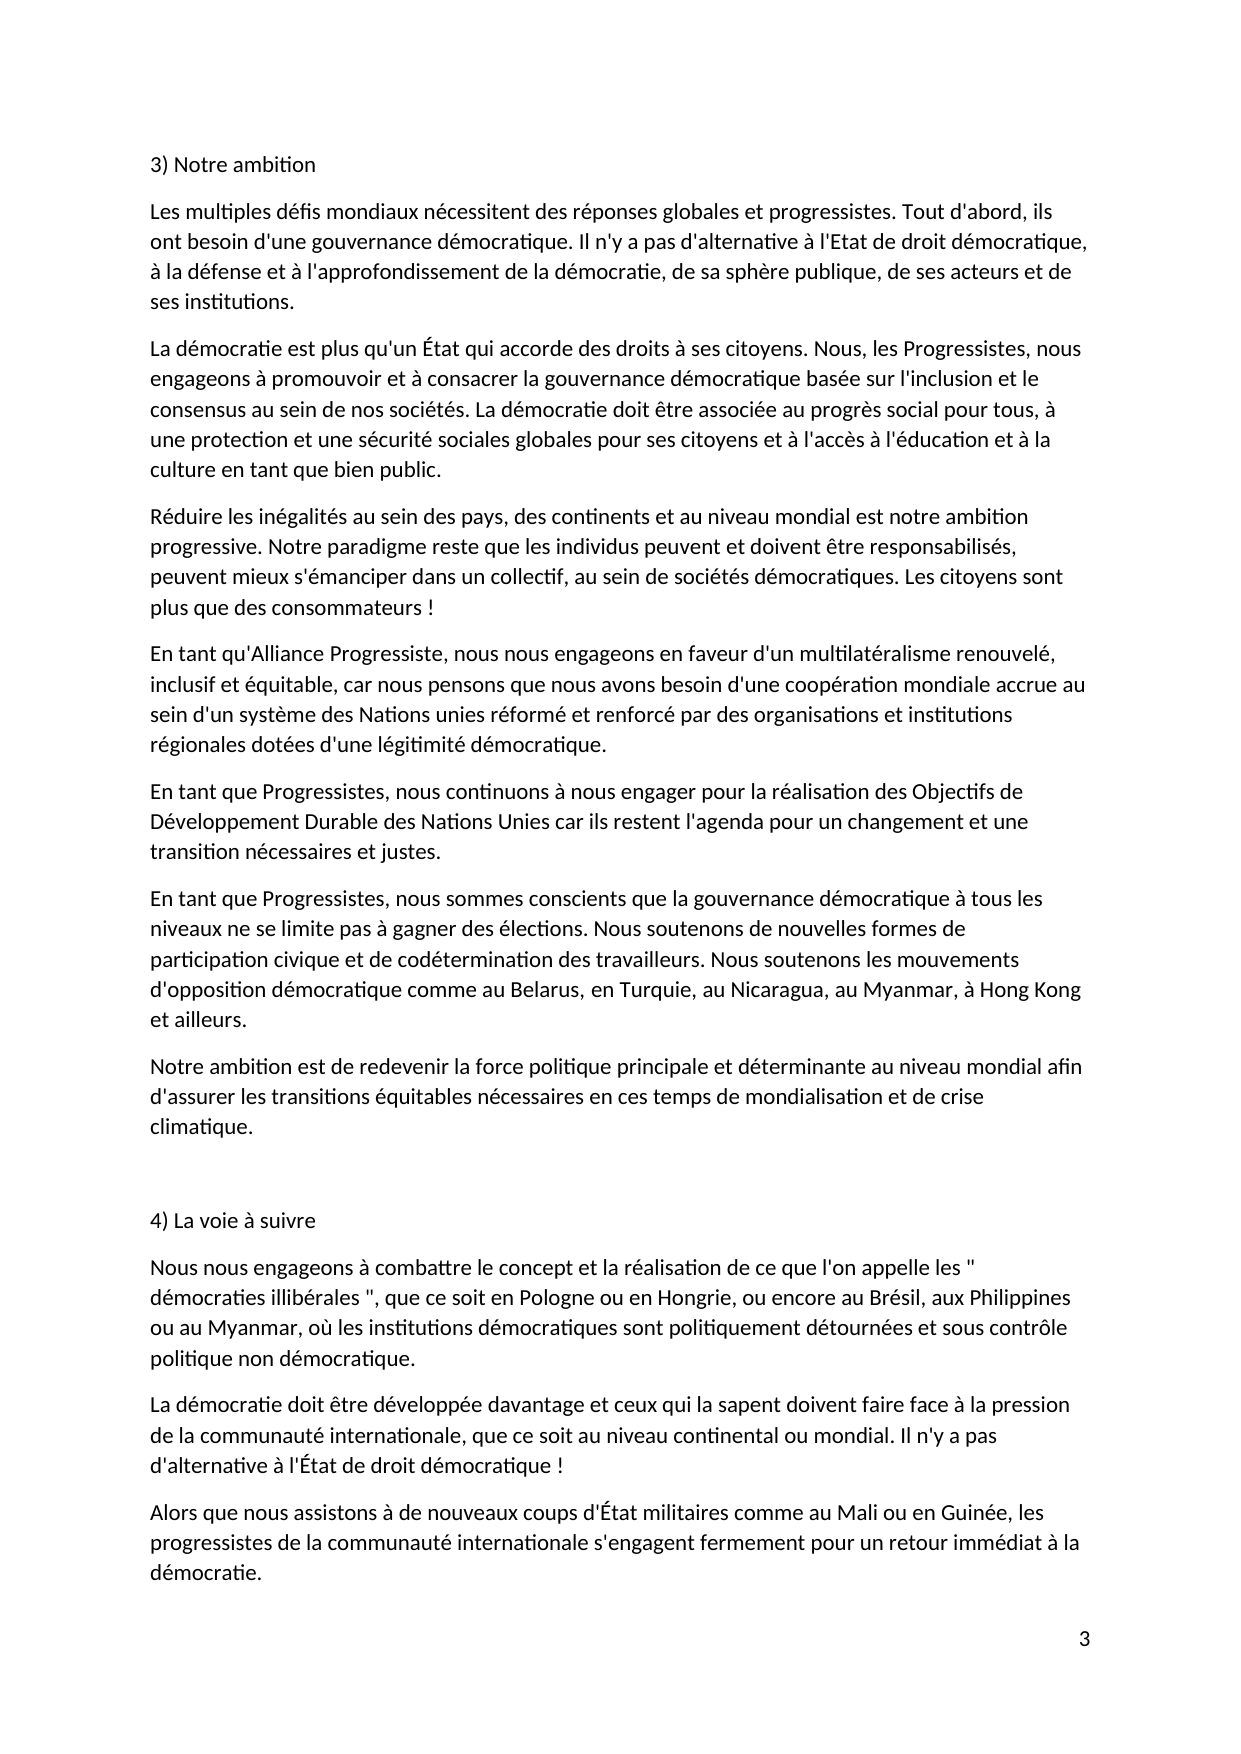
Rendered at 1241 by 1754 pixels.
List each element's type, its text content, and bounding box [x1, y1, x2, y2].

text Les multiples défis mondiaux nécessitent des réponses globales et progressistes. Tout d'abord, ils ont besoin d'une gouvernance démocratique. Il n'y a pas d'alternative à l'Etat de droit démocratique, à la défense et à l'approfondissement de la démocratie, de sa sphère publique, de ses acteurs et de ses institutions. [150, 197, 1090, 316]
text 4) La voie à suivre [150, 1206, 1090, 1234]
text En tant qu'Alliance Progressiste, nous nous engageons en faveur d'un multilatéralisme renouvelé, inclusif et équitable, car nous pensons que nous avons besoin d'une coopération mondiale accrue au sein d'un système des Nations unies réformé et renforcé par des organisations et institutions régionales dotées d'une légitimité démocratique. [150, 639, 1090, 758]
text La démocratie est plus qu'un État qui accorde des droits à ses citoyens. Nous, les Progressistes, nous engageons à promouvoir et à consacrer la gouvernance démocratique basée sur l'inclusion et le consensus au sein de nos sociétés. La démocratie doit être associée au progrès social pour tous, à une protection et une sécurité sociales globales pour ses citoyens et à l'accès à l'éducation et à la culture en tant que bien public. [150, 334, 1090, 483]
text Alors que nous assistons à de nouveaux coups d'État militaires comme au Mali ou en Guinée, les progressistes de la communauté internationale s'engagent fermement pour un retour immédiat à la démocratie. [150, 1498, 1090, 1586]
text En tant que Progressistes, nous continuons à nous engager pour la réalisation des Objectifs de Développement Durable des Nations Unies car ils restent l'agenda pour un changement et une transition nécessaires et justes. [150, 777, 1090, 866]
text Réduire les inégalités au sein des pays, des continents et au niveau mondial est notre ambition progressive. Notre paradigme reste que les individus peuvent et doivent être responsabilisés, peuvent mieux s'émanciper dans un collectif, au sein de sociétés démocratiques. Les citoyens sont plus que des consommateurs ! [150, 502, 1090, 621]
text En tant que Progressistes, nous sommes conscients que la gouvernance démocratique à tous les niveaux ne se limite pas à gagner des élections. Nous soutenons de nouvelles formes de participation civique et de codétermination des travailleurs. Nous soutenons les mouvements d'opposition démocratique comme au Belarus, en Turquie, au Nicaragua, au Myanmar, à Hong Kong et ailleurs. [150, 884, 1090, 1033]
text Nous nous engageons à combattre le concept et la réalisation de ce que l'on appelle les " démocraties illibérales ", que ce soit en Pologne ou en Hongrie, ou encore au Brésil, aux Philippines ou au Myanmar, où les institutions démocratiques sont politiquement détournées et sous contrôle politique non démocratique. [150, 1253, 1090, 1372]
text La démocratie doit être développée davantage et ceux qui la sapent doivent faire face à la pression de la communauté internationale, que ce soit au niveau continental ou mondial. Il n'y a pas d'alternative à l'État de droit démocratique ! [150, 1391, 1090, 1479]
text 3) Notre ambition [150, 150, 1090, 178]
text Notre ambition est de redevenir la force politique principale et déterminante au niveau mondial afin d'assurer les transitions équitables nécessaires en ces temps de mondialisation et de crise climatique. [150, 1052, 1090, 1141]
